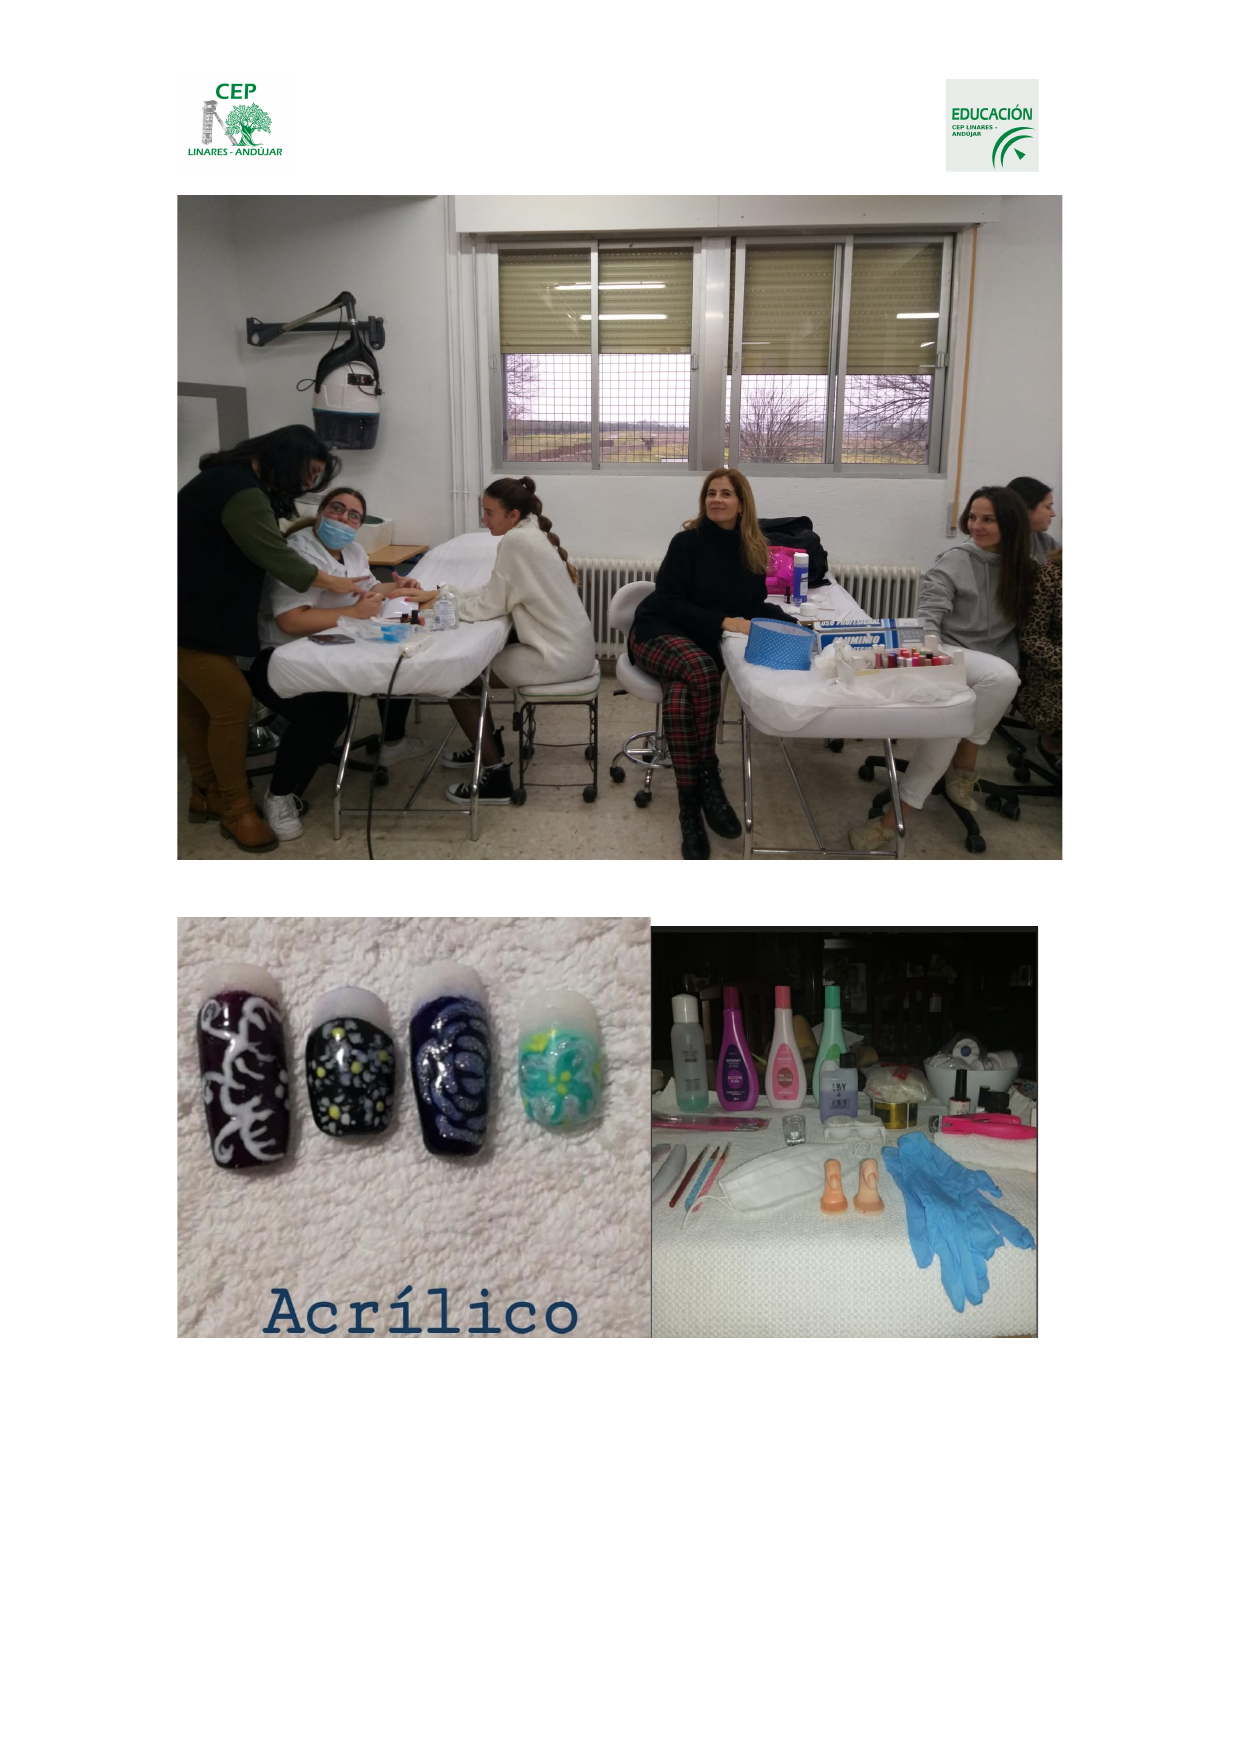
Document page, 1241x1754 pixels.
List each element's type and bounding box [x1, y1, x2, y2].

picture [945, 79, 1039, 172]
picture [177, 917, 1039, 1338]
picture [177, 195, 1063, 860]
picture [177, 73, 294, 172]
